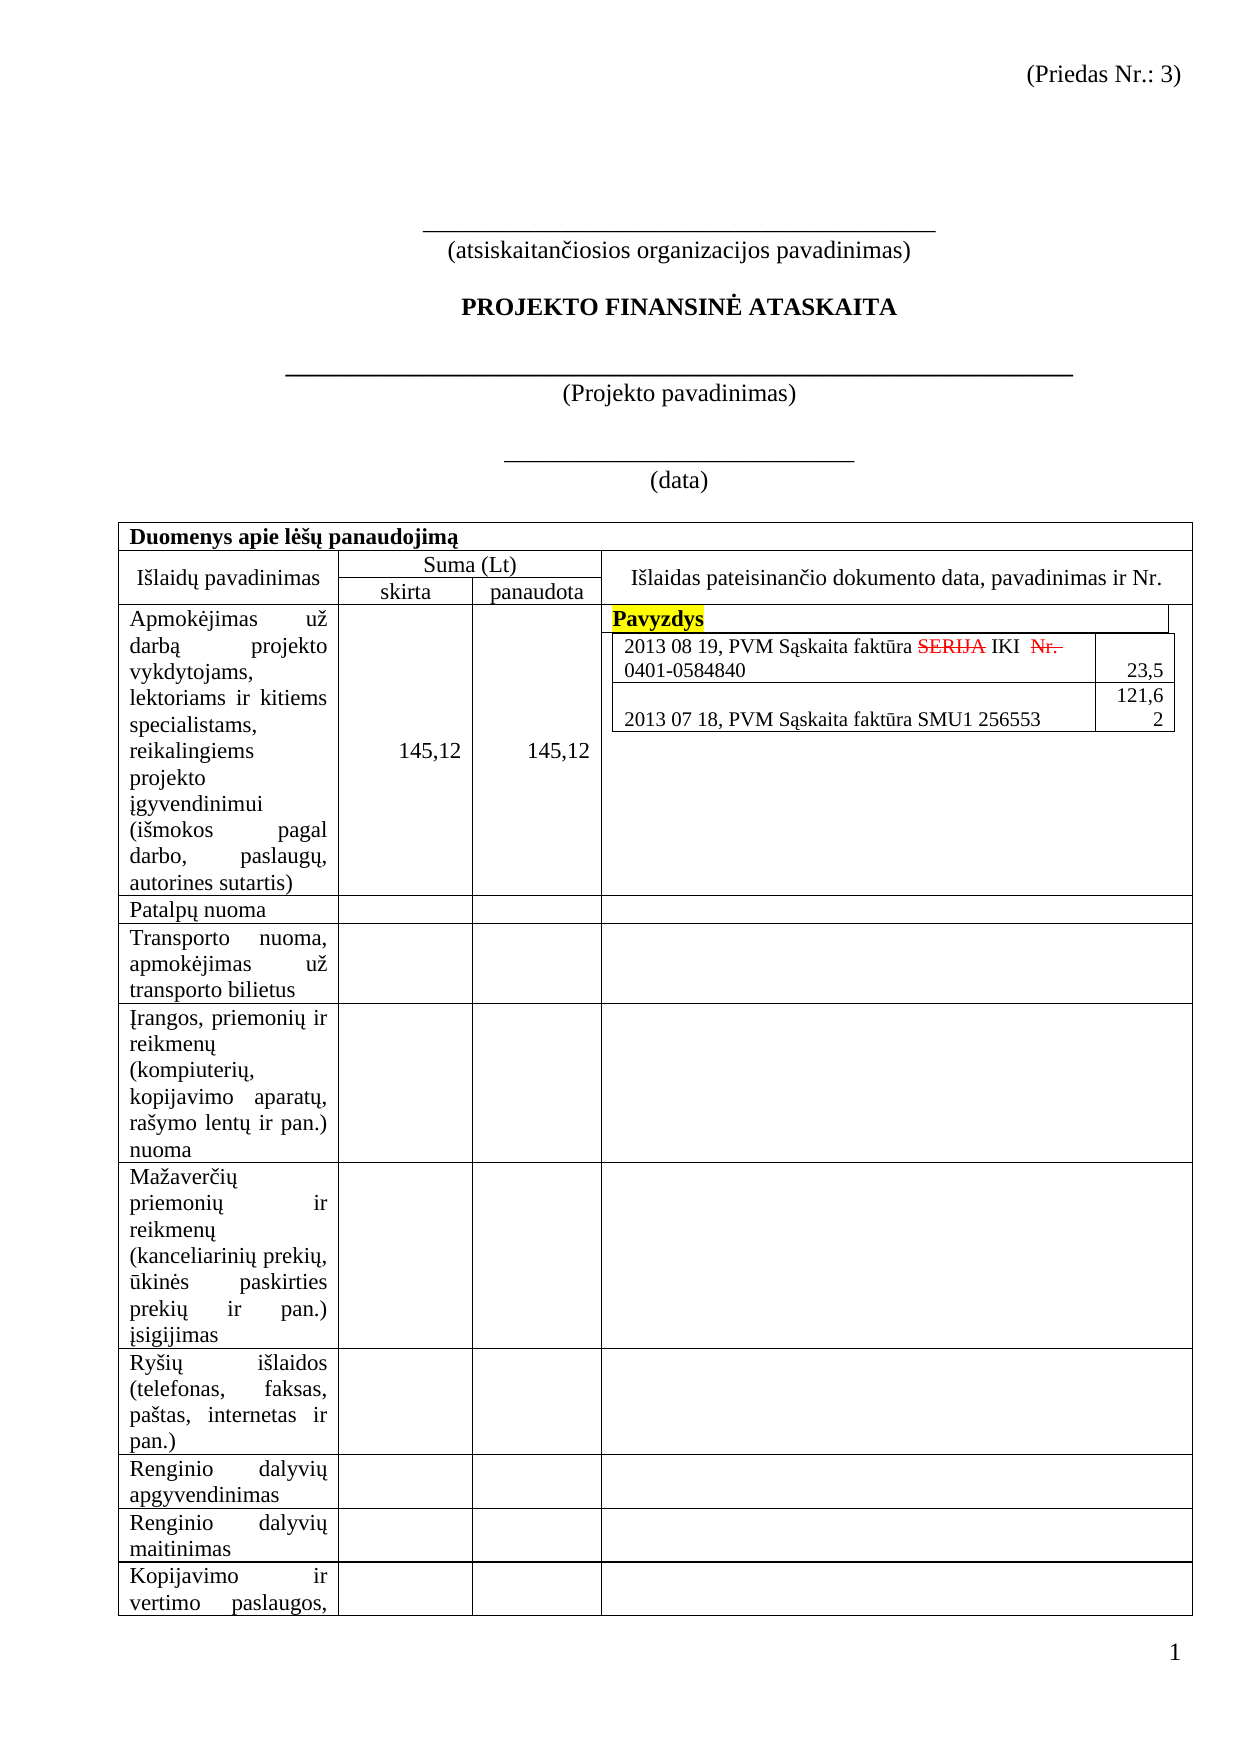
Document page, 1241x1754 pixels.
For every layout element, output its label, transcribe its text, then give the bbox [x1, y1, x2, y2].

table_cell [339, 924, 472, 1003]
table_cell [339, 1163, 472, 1347]
text (atsiskaitančiosios organizacijos pavadinimas) [177, 235, 1181, 263]
table_cell [473, 1509, 601, 1561]
text ____________________________ [177, 436, 1181, 465]
table_cell [473, 896, 601, 923]
text PROJEKTO FINANSINĖ ATASKAITA [177, 292, 1181, 321]
table_cell [339, 1004, 472, 1162]
table_cell Renginio dalyvių apgyvendinimas [119, 1455, 338, 1508]
table_cell [473, 1563, 601, 1615]
table_cell Išlaidas pateisinančio dokumento data, pavadinimas ir Nr. [602, 551, 1192, 604]
table_cell [602, 924, 1192, 1003]
table_cell Apmokėjimas už darbą projekto vykdytojams, lektoriams ir kitiems specialistams, reikalingiems projekto įgyvendinimui (išmokos pagal darbo, paslaugų, autorines sutartis) [119, 605, 338, 895]
table_cell [339, 1509, 472, 1561]
table_cell [473, 1004, 601, 1162]
table_cell [602, 1509, 1192, 1561]
table_cell [602, 1004, 1192, 1162]
table_cell [473, 1163, 601, 1347]
table_cell [339, 896, 472, 923]
text (data) [177, 465, 1181, 493]
table_cell [339, 1349, 472, 1454]
table_cell Patalpų nuoma [119, 896, 338, 923]
table_cell Mažaverčių priemonių ir reikmenų (kanceliarinių prekių, ūkinės paskirties prekių ir pan.) įsigijimas [119, 1163, 338, 1347]
table_cell [602, 1163, 1192, 1347]
table_cell 145,12 [339, 605, 472, 895]
table_cell skirta [339, 578, 472, 604]
table_cell 145,12 [473, 605, 601, 895]
table_cell Transporto nuoma, apmokėjimas už transporto bilietus [119, 924, 338, 1003]
table_cell panaudota [473, 578, 601, 604]
table_cell Ryšių išlaidos (telefonas, faksas, paštas, internetas ir pan.) [119, 1349, 338, 1454]
table_cell Įrangos, priemonių ir reikmenų (kompiuterių, kopijavimo aparatų, rašymo lentų ir pan.) nuoma [119, 1004, 338, 1162]
table_cell [339, 1455, 472, 1508]
table_cell [602, 896, 1192, 923]
table_cell [602, 1563, 1192, 1615]
table_header Duomenys apie lėšų panaudojimą [119, 523, 1192, 549]
text (Projekto pavadinimas) [177, 378, 1181, 407]
table_cell [339, 1563, 472, 1615]
table_cell [602, 605, 1192, 895]
table_cell [602, 1349, 1192, 1454]
table_cell [473, 1455, 601, 1508]
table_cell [119, 1563, 338, 1615]
table_cell [473, 1349, 601, 1454]
table_cell [602, 1455, 1192, 1508]
table_cell Renginio dalyvių maitinimas [119, 1509, 338, 1561]
table_cell Išlaidų pavadinimas [119, 551, 338, 604]
table_cell [473, 924, 601, 1003]
text _______________________________________________________________ [177, 350, 1181, 378]
text _________________________________________ [177, 206, 1181, 235]
table_cell Suma () [339, 551, 601, 577]
